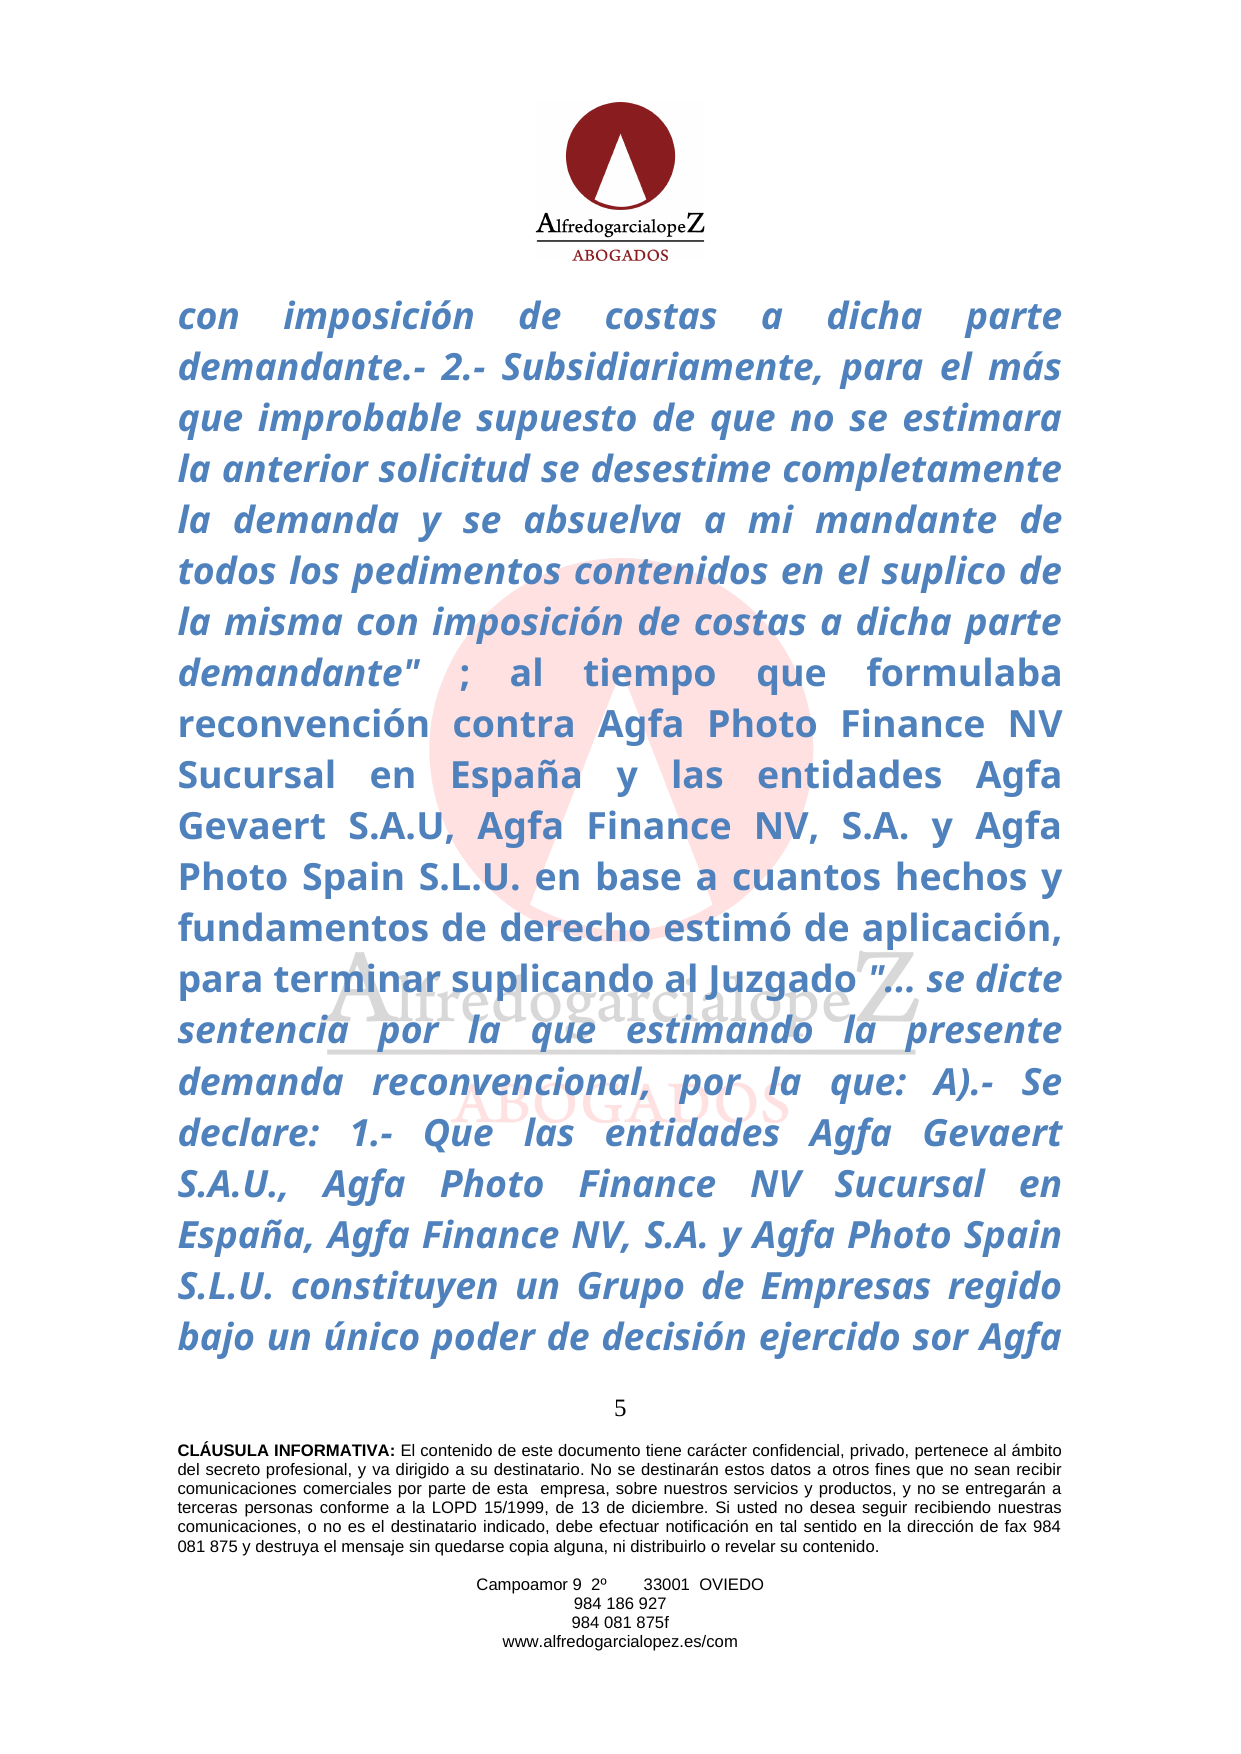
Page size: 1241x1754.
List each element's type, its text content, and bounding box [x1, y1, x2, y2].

picture [535, 102, 705, 261]
